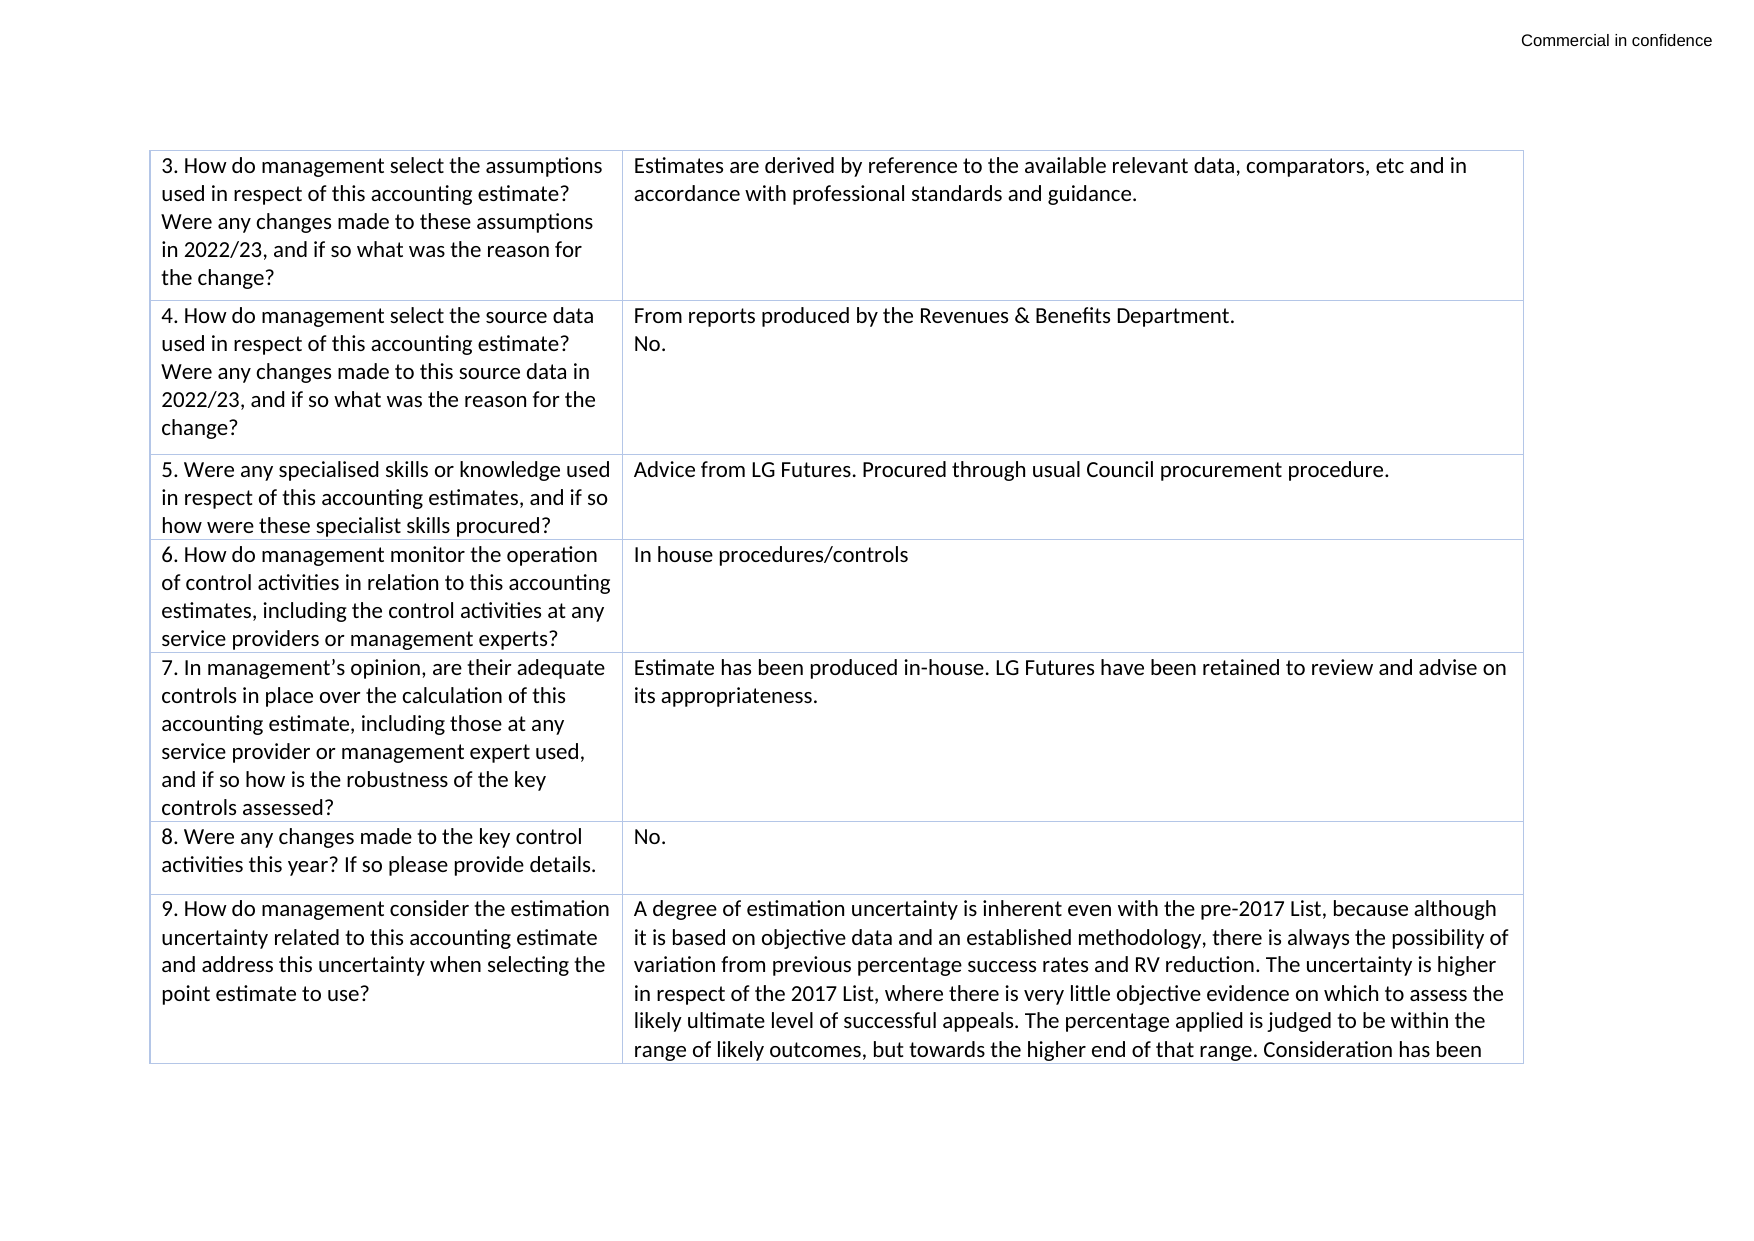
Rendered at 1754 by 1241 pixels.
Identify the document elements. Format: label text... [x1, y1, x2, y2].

table_cell No. [623, 822, 1523, 893]
table_cell 6. How do management monitor the operation of control activities in relation to this accounting estimates, including the control activities at any service providers or management experts? [151, 540, 622, 652]
table_cell 7. In management’s opinion, are their adequate controls in place over the calculation of this accounting estimate, including those at any service provider or management expert used, and if so how is the robustness of the key controls assessed? [151, 653, 622, 821]
table_cell In house procedures/controls [623, 540, 1523, 652]
table_cell 5. Were any specialised skills or knowledge used in respect of this accounting estimates, and if so how were these specialist skills procured? [151, 455, 622, 539]
table_cell 8. Were any changes made to the key control activities this year? If so please provide details. [151, 822, 622, 893]
table_cell 4. How do management select the source data used in respect of this accounting estimate? Were any changes made to this source data in 2022/23, and if so what was the reason for the change? [151, 301, 622, 454]
table_cell 3. How do management select the assumptions used in respect of this accounting estimate? Were any changes made to these assumptions in 2022/23, and if so what was the reason for the change? [151, 151, 622, 300]
table_cell Estimate has been produced in-house. LG Futures have been retained to review and advise on its appropriateness. [623, 653, 1523, 821]
table_cell Advice from LG Futures. Procured through usual Council procurement procedure. [623, 455, 1523, 539]
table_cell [623, 895, 1523, 1063]
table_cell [151, 895, 622, 1063]
table_cell Estimates are derived by reference to the available relevant data, comparators, etc and in accordance with professional standards and guidance. [623, 151, 1523, 300]
table_cell From reports produced by the Revenues & Benefits Department. No. [623, 301, 1523, 454]
